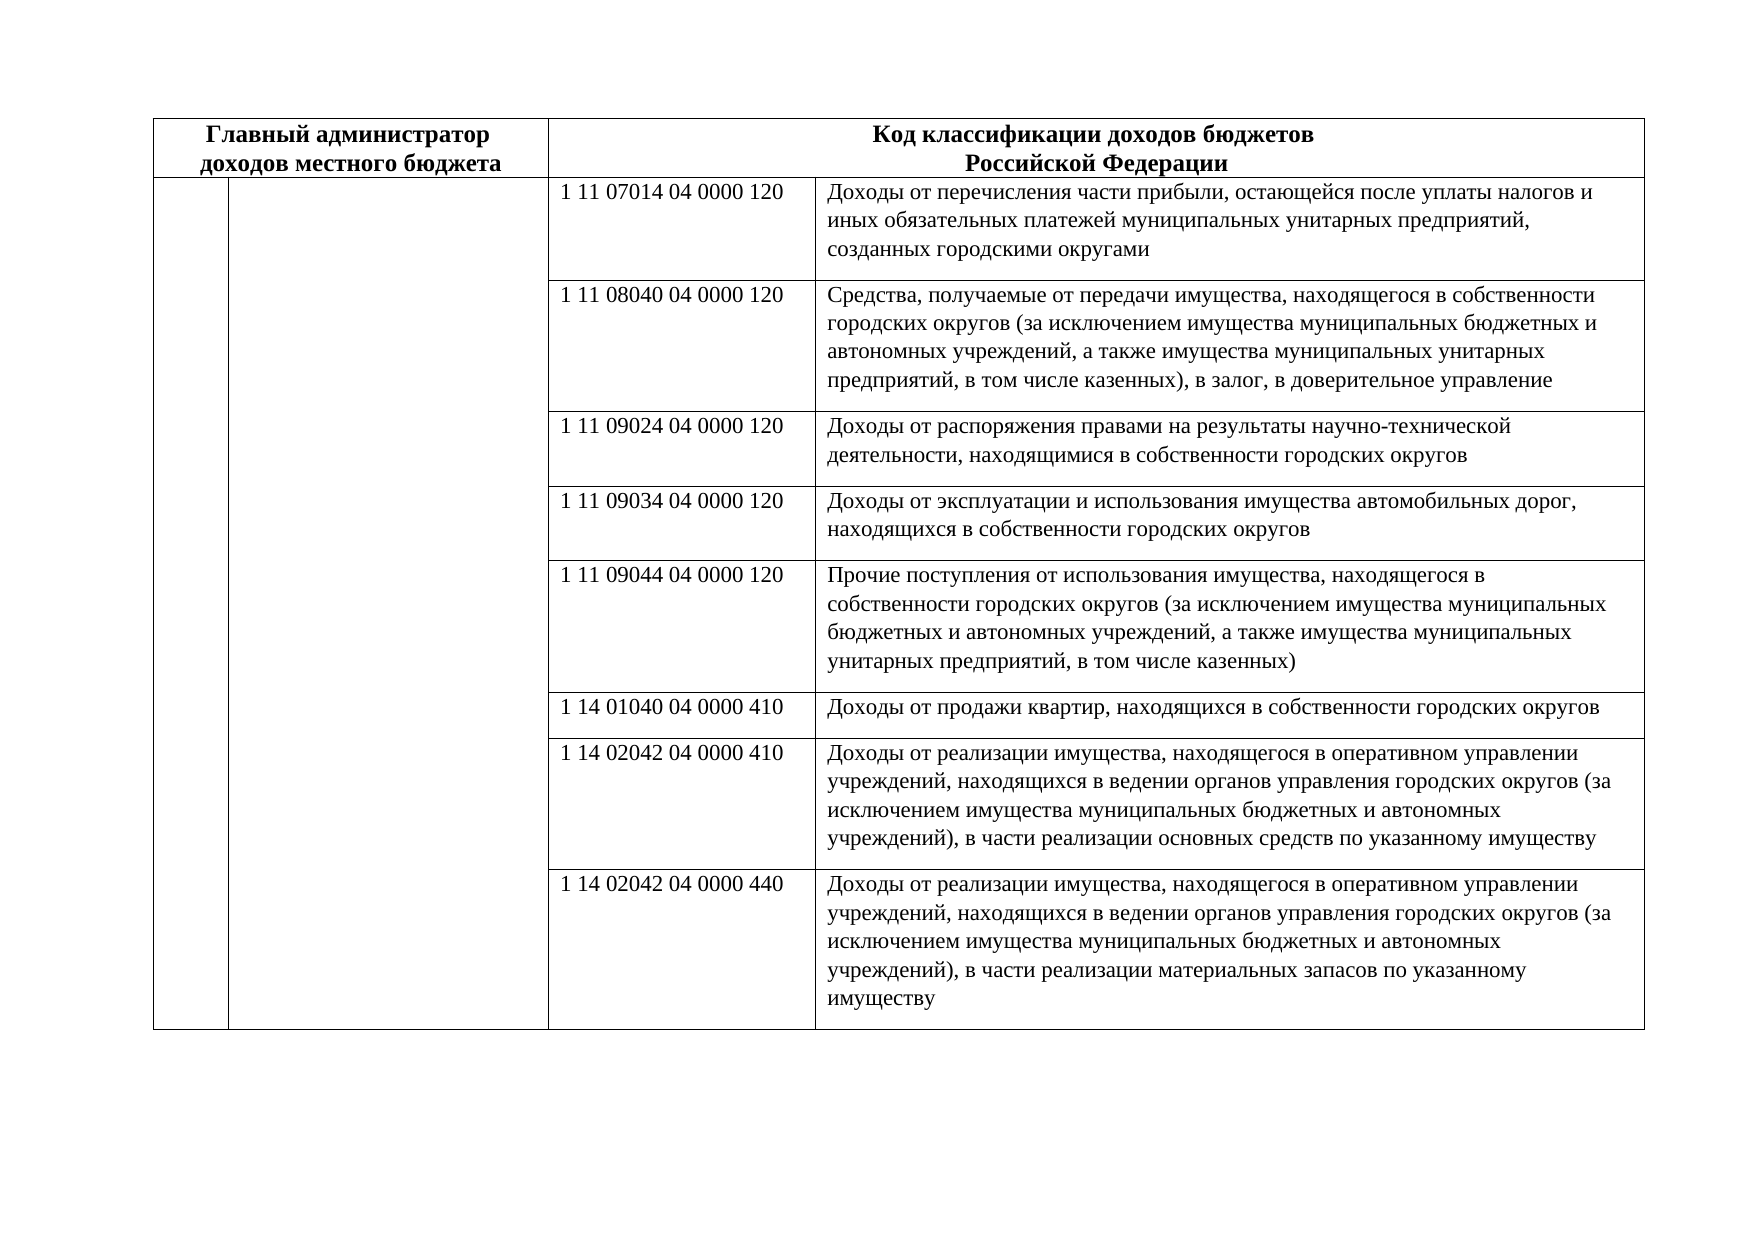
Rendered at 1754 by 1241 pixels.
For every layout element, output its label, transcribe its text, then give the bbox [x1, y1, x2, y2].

table_cell 1 11 09044 04 0000 120 [549, 561, 815, 692]
table_cell Прочие поступления от использования имущества, находящегося в собственности городских округов (за исключением имущества муниципальных бюджетных и автономных учреждений, а также имущества муниципальных унитарных предприятий, в том числе казенных) [816, 561, 1644, 692]
table_cell 1 11 09024 04 0000 120 [549, 412, 815, 486]
table_header Главный администратор доходов местного бюджета [154, 119, 548, 177]
table_cell Доходы от реализации имущества, находящегося в оперативном управлении учреждений, находящихся в ведении органов управления городских округов (за исключением имущества муниципальных бюджетных и автономных учреждений), в части реализации материальных запасов по указанному имуществу [816, 870, 1644, 1029]
table_header Код классификации доходов бюджетов Российской Федерации [549, 119, 1644, 177]
table_cell Доходы от эксплуатации и использования имущества автомобильных дорог, находящихся в собственности городских округов [816, 487, 1644, 560]
table_cell Доходы от реализации имущества, находящегося в оперативном управлении учреждений, находящихся в ведении органов управления городских округов (за исключением имущества муниципальных бюджетных и автономных учреждений), в части реализации основных средств по указанному имуществу [816, 739, 1644, 869]
table_cell Доходы от продажи квартир, находящихся в собственности городских округов [816, 693, 1644, 738]
table_cell 1 11 07014 04 0000 120 [549, 178, 815, 280]
table_cell 1 14 02042 04 0000 410 [549, 739, 815, 869]
table_cell Доходы от перечисления части прибыли, остающейся после уплаты налогов и иных обязательных платежей муниципальных унитарных предприятий, созданных городскими округами [816, 178, 1644, 280]
table_cell Доходы от распоряжения правами на результаты научно-технической деятельности, находящимися в собственности городских округов [816, 412, 1644, 486]
table_cell 1 11 08040 04 0000 120 [549, 281, 815, 411]
table_cell 1 14 02042 04 0000 440 [549, 870, 815, 1029]
table_cell 1 11 09034 04 0000 120 [549, 487, 815, 560]
table_cell 1 14 01040 04 0000 410 [549, 693, 815, 738]
table_cell Средства, получаемые от передачи имущества, находящегося в собственности городских округов (за исключением имущества муниципальных бюджетных и автономных учреждений, а также имущества муниципальных унитарных предприятий, в том числе казенных), в залог, в доверительное управление [816, 281, 1644, 411]
